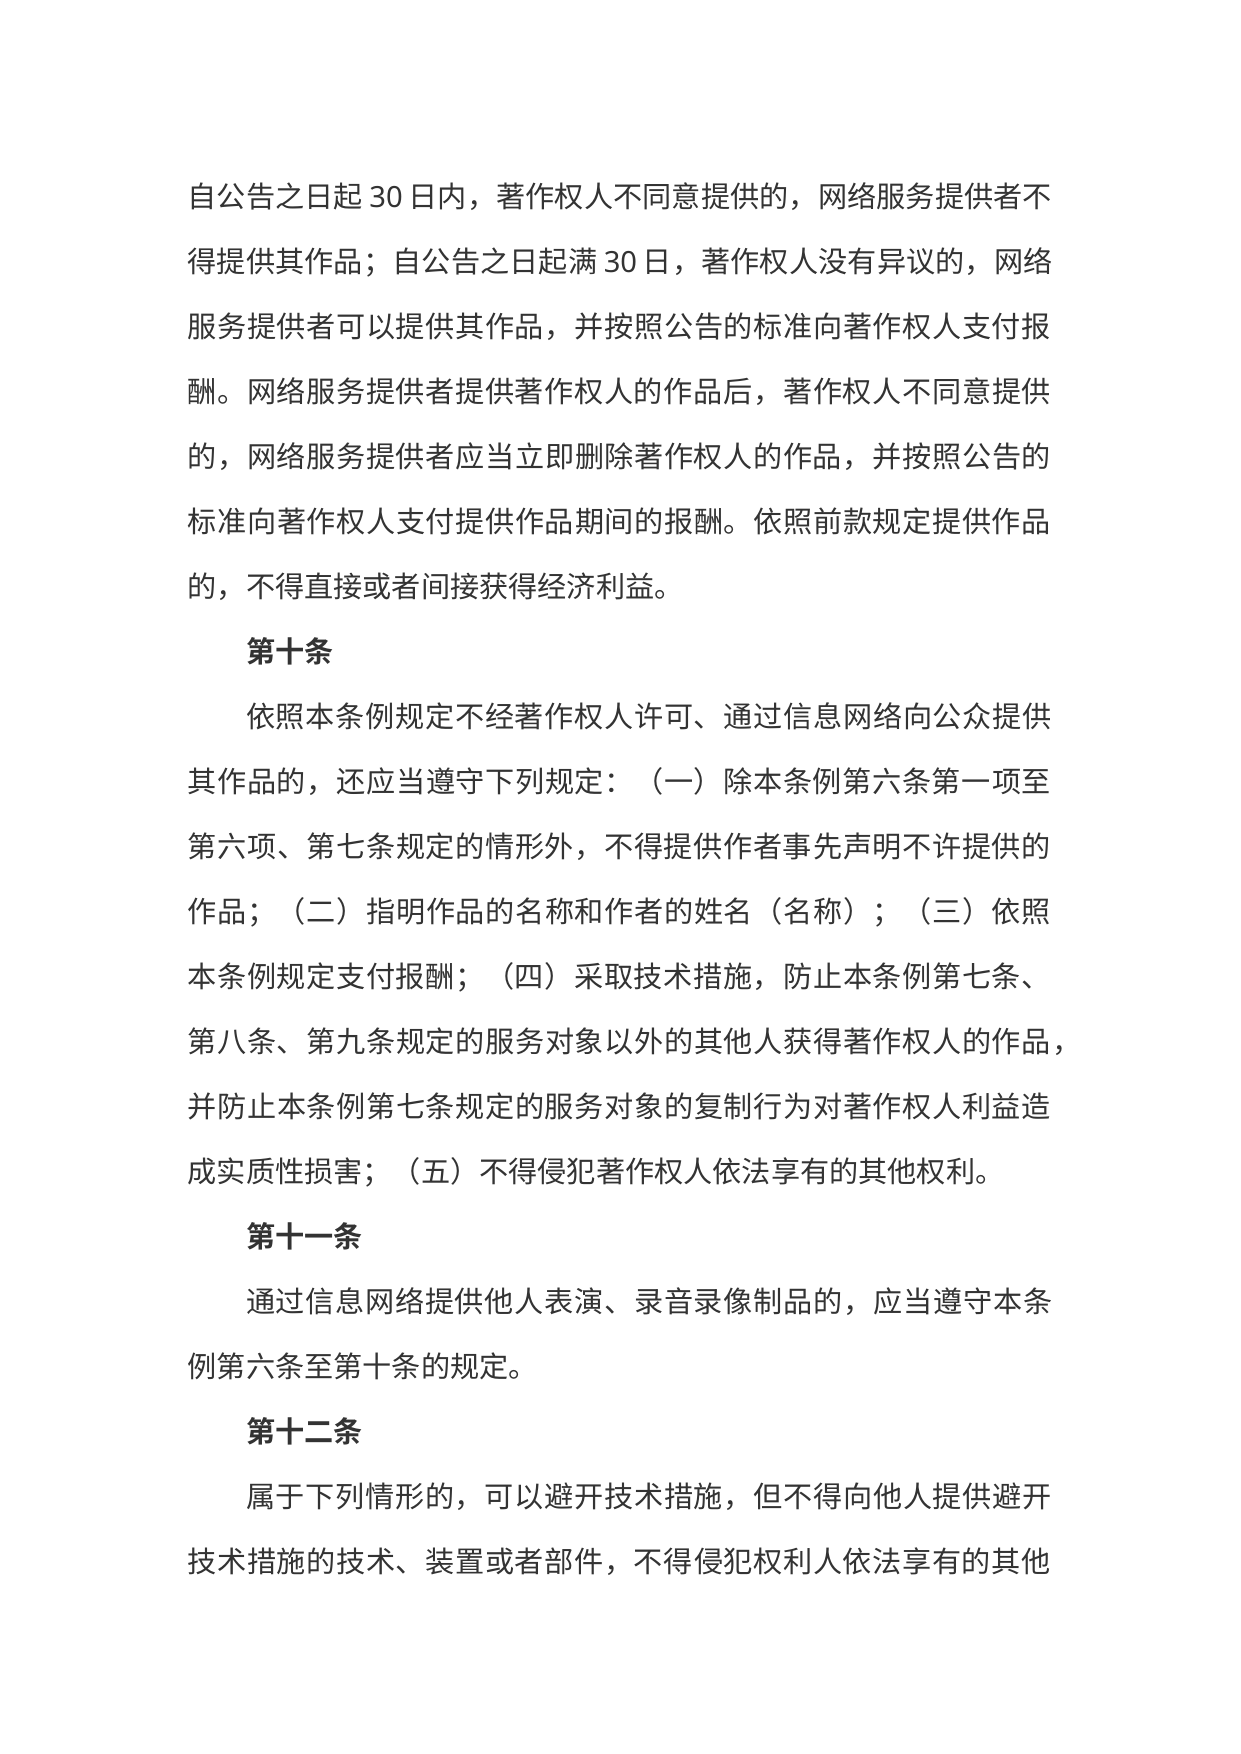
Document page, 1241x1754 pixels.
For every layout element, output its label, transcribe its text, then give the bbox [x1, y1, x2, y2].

text 第十一条 [187, 1202, 1053, 1267]
text 通过信息网络提供他人表演、录音录像制品的，应当遵守本条例第六条至第十条的规定。 [187, 1267, 1053, 1397]
text 依照本条例规定不经著作权人许可、通过信息网络向公众提供其作品的，还应当遵守下列规定：（一）除本条例第六条第一项至第六项、第七条规定的情形外，不得提供作者事先声明不许提供的作品；（二）指明作品的名称和作者的姓名（名称）；（三）依照本条例规定支付报酬；（四）采取技术措施，防止本条例第七条、第八条、第九条规定的服务对象以外的其他人获得著作权人的作品，并防止本条例第七条规定的服务对象的复制行为对著作权人利益造成实质性损害；（五）不得侵犯著作权人依法享有的其他权利。 [187, 682, 1053, 1202]
text 第十条 [187, 617, 1053, 682]
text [187, 162, 1053, 617]
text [187, 1462, 1053, 1592]
text 第十二条 [187, 1397, 1053, 1462]
